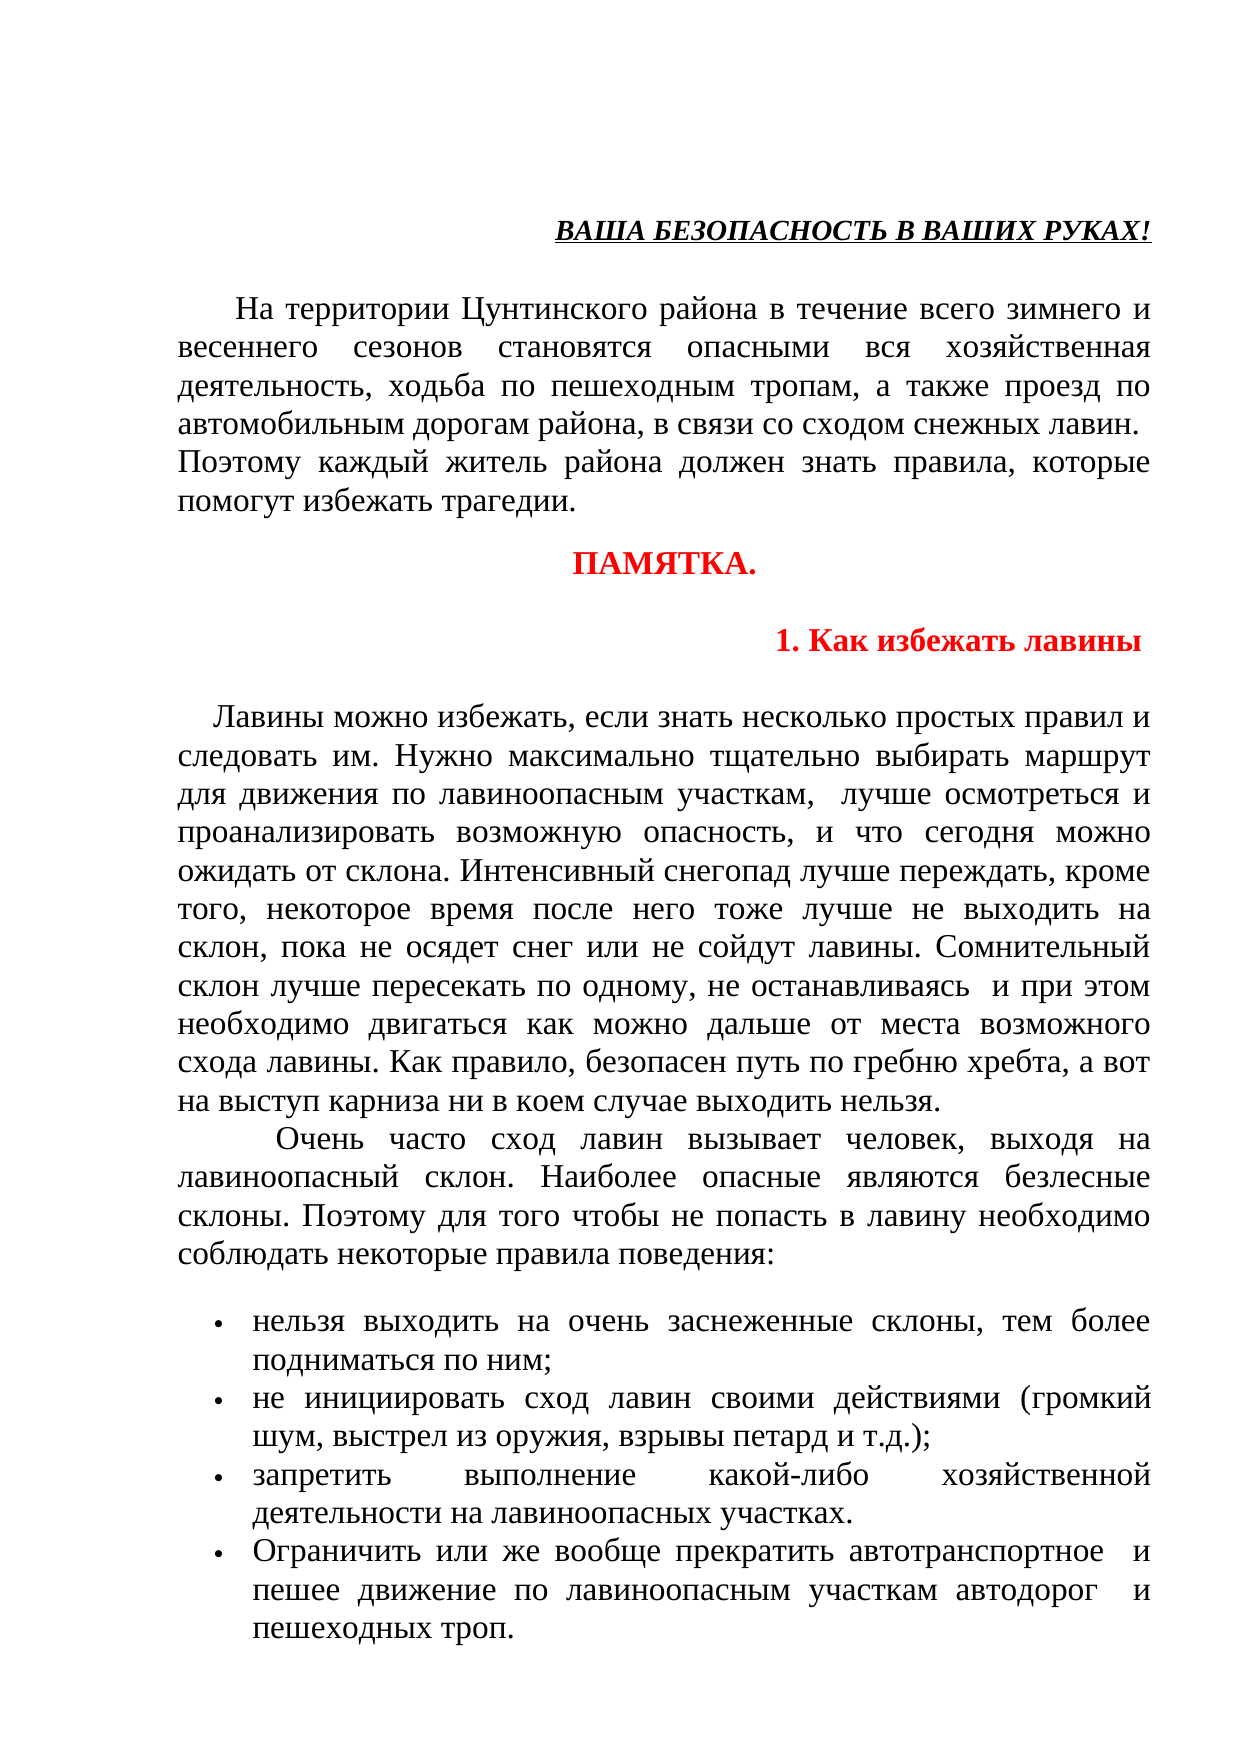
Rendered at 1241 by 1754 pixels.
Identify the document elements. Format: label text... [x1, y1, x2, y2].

text ВАША БЕЗОПАСНОСТЬ В ВАШИХ РУКАХ! [177, 213, 1152, 246]
list Ограничить или же вообще прекратить автотранспортное и пешее движение по лавиноопасным участкам автодорог и пешеходных троп. [215, 1531, 1152, 1646]
text ПАМЯТКА. [177, 543, 1152, 582]
text Очень часто сход лавин вызывает человек, выходя на лавиноопасный склон. Наиболее опасные являются безлесные склоны. Поэтому для того чтобы не попасть в лавину необходимо соблюдать некоторые правила поведения: [177, 1118, 1152, 1272]
text На территории Цунтинского района в течение всего зимнего и весеннего сезонов становятся опасными вся хозяйственная деятельность, ходьба по пешеходным тропам, а также проезд по автомобильным дорогам района, в связи со сходом снежных лавин. Поэтому каждый житель района должен знать правила, которые помогут избежать трагедии. [177, 288, 1152, 518]
list не инициировать сход лавин своими действиями (громкий шум, выстрел из оружия, взрывы петард и т.д.); [215, 1377, 1152, 1454]
list запретить выполнение какой-либо хозяйственной деятельности на лавиноопасных участках. [215, 1454, 1152, 1531]
text 1. Как избежать лавины Лавины можно избежать, если знать несколько простых правил и следовать им. Нужно максимально тщательно выбирать маршрут для движения по лавиноопасным участкам, лучше осмотреться и проанализировать возможную опасность, и что сегодня можно ожидать от склона. Интенсивный снегопад лучше переждать, кроме того, некоторое время после него тоже лучше не выходить на склон, пока не осядет снег или не сойдут лавины. Сомнительный склон лучше пересекать по одному, не останавливаясь и при этом необходимо двигаться как можно дальше от места возможного схода лавины. Как правило, безопасен путь по гребню хребта, а вот на выступ карниза ни в коем случае выходить нельзя. [177, 582, 1152, 1118]
list нельзя выходить на очень заснеженные склоны, тем более подниматься по ним; [215, 1301, 1152, 1377]
